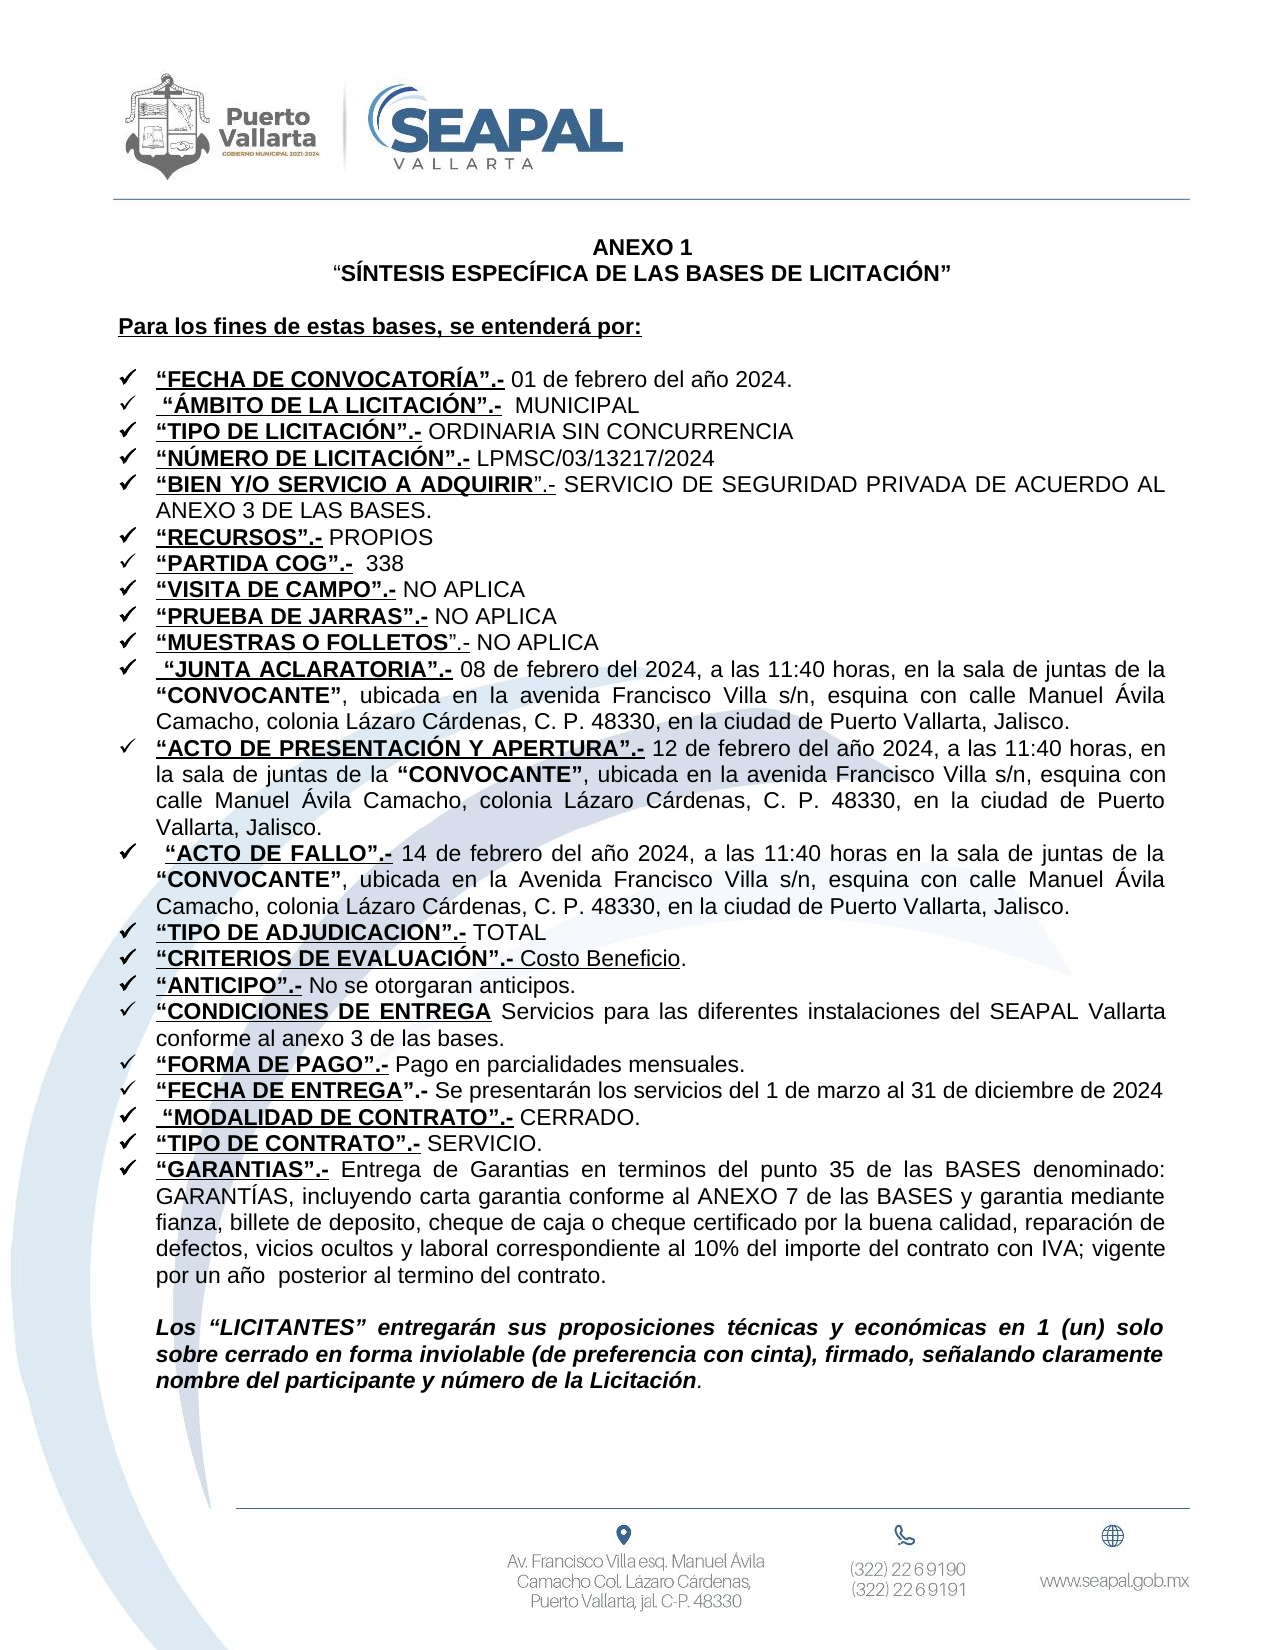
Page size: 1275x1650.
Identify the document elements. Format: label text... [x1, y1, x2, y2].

list “PARTIDA COG”.- 338 [118, 550, 1166, 576]
list “JUNTA ACLARATORIA”.- 08 de febrero del 2024, a las 11:40 horas, en la sala de juntas de la “CONVOCANTE”, ubicada en la avenida Francisco Villa s/n, esquina con calle Manuel Ávila Camacho, colonia Lázaro Cárdenas, C. P. 48330, en la ciudad de Puerto Vallarta, Jalisco. [118, 656, 1166, 734]
list “TIPO DE LICITACIÓN”.- ORDINARIA SIN CONCURRENCIA [118, 418, 1166, 445]
list “GARANTIAS”.- Entrega de Garantias en terminos del punto 35 de las BASES denominado: GARANTÍAS, incluyendo carta garantia conforme al ANEXO 7 de las BASES y garantia mediante fianza, billete de deposito, cheque de caja o cheque certificado por la buena calidad, reparación de defectos, vicios ocultos y laboral correspondiente al 10% del importe del contrato con IVA; vigente por un año posterior al termino del contrato. [118, 1156, 1166, 1288]
list “ACTO DE PRESENTACIÓN Y APERTURA”.- 12 de febrero del año 2024, a las 11:40 horas, en la sala de juntas de la “CONVOCANTE”, ubicada en la avenida Francisco Villa s/n, esquina con calle Manuel Ávila Camacho, colonia Lázaro Cárdenas, C. P. 48330, en la ciudad de Puerto Vallarta, Jalisco. [118, 734, 1166, 840]
list “NÚMERO DE LICITACIÓN”.- LPMSC/03/13217/2024 [118, 445, 1166, 471]
list “MUESTRAS O FOLLETOS”.- NO APLICA [118, 629, 1166, 656]
list “BIEN Y/O SERVICIO A ADQUIRIR”.- SERVICIO DE SEGURIDAD PRIVADA DE ACUERDO AL ANEXO 3 DE LAS BASES. [118, 471, 1166, 524]
list Los “LICITANTES” entregarán sus proposiciones técnicas y económicas en 1 (un) solo sobre cerrado en forma inviolable (de preferencia con cinta), firmado, señalando claramente nombre del participante y número de la Licitación. [156, 1314, 1166, 1393]
list “CRITERIOS DE EVALUACIÓN”.- Costo Beneficio. [118, 945, 1166, 972]
picture [9, 0, 1275, 1650]
list “FECHA DE CONVOCATORÍA”.- 01 de febrero del año 2024. [118, 366, 1166, 392]
list “PRUEBA DE JARRAS”.- NO APLICA [118, 603, 1166, 629]
text Para los fines de estas bases, se entenderá por: [118, 313, 1166, 339]
list “MODALIDAD DE CONTRATO”.- CERRADO. [118, 1103, 1166, 1130]
text “SÍNTESIS ESPECÍFICA DE LAS BASES DE LICITACIÓN” [118, 260, 1166, 287]
list “TIPO DE ADJUDICACION”.- TOTAL [118, 919, 1166, 945]
list “ACTO DE FALLO”.- 14 de febrero del año 2024, a las 11:40 horas en la sala de juntas de la “CONVOCANTE”, ubicada en la Avenida Francisco Villa s/n, esquina con calle Manuel Ávila Camacho, colonia Lázaro Cárdenas, C. P. 48330, en la ciudad de Puerto Vallarta, Jalisco. [118, 840, 1166, 919]
text ANEXO 1 [118, 234, 1166, 260]
list “FORMA DE PAGO”.- Pago en parcialidades mensuales. [118, 1051, 1166, 1077]
list “ANTICIPO”.- No se otorgaran anticipos. [118, 972, 1166, 998]
list “VISITA DE CAMPO”.- NO APLICA [118, 576, 1166, 603]
list “ÁMBITO DE LA LICITACIÓN”.- MUNICIPAL [118, 392, 1166, 418]
list “TIPO DE CONTRATO”.- SERVICIO. [118, 1130, 1166, 1156]
list “FECHA DE ENTREGA”.- Se presentarán los servicios del 1 de marzo al 31 de diciembre de 2024 [118, 1077, 1166, 1103]
list “RECURSOS”.- PROPIOS [118, 524, 1166, 550]
list “CONDICIONES DE ENTREGA Servicios para las diferentes instalaciones del SEAPAL Vallarta conforme al anexo 3 de las bases. [118, 998, 1166, 1051]
